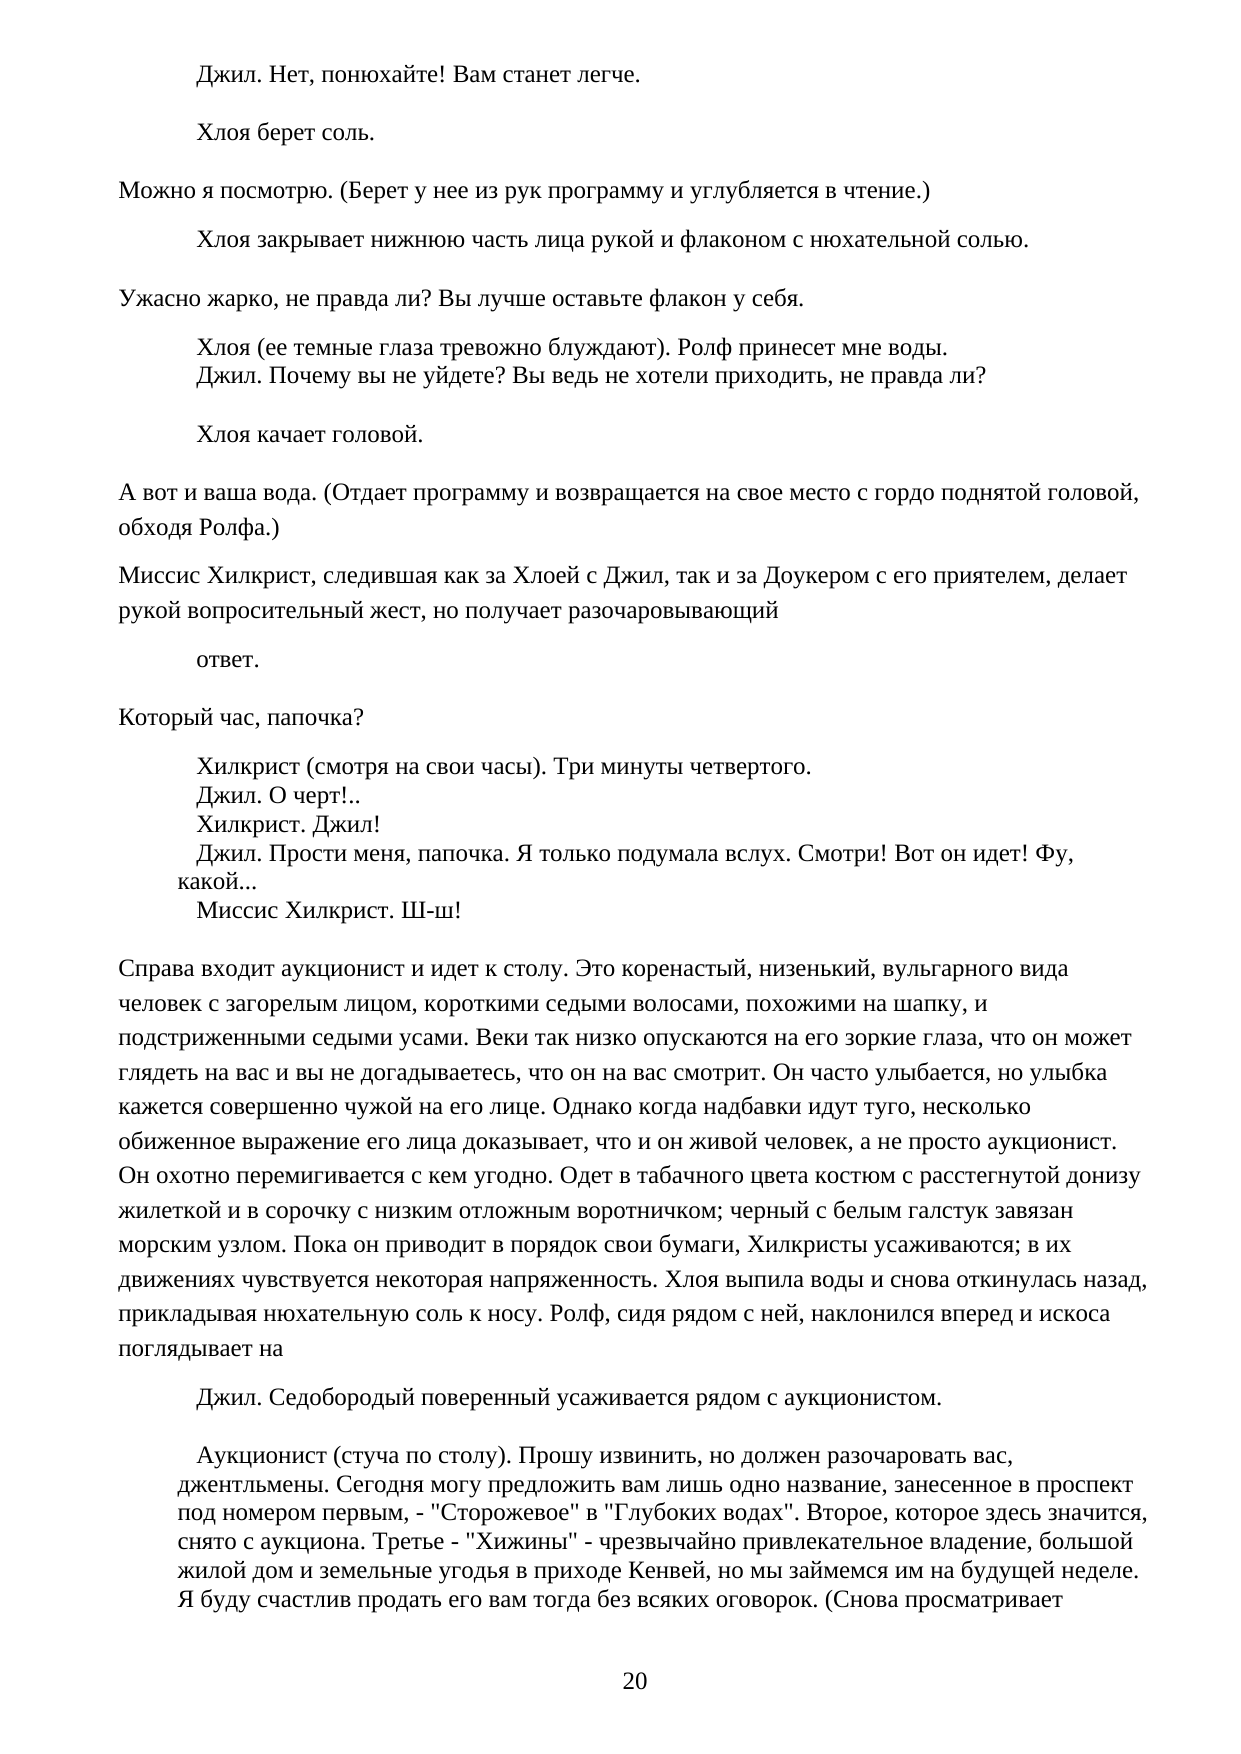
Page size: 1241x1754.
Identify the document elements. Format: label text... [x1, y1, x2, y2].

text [177, 1440, 1152, 1612]
text Джил. Нет, понюхайте! Вам станет легче. [177, 59, 1152, 88]
text Миссис Хилкрист, следившая как за Хлоей с Джил, так и за Доукером с его приятелем, делает рукой вопросительный жест, но получает разочаровывающий [118, 561, 1152, 624]
text Хилкрист (смотря на свои часы). Три минуты четвертого. [177, 751, 1152, 780]
text Который час, папочка? [118, 702, 1152, 731]
text А вот и ваша вода. (Отдает программу и возвращается на свое место с гордо поднятой головой, обходя Ролфа.) [118, 477, 1152, 540]
text Хлоя (ее темные глаза тревожно блуждают). Ролф принесет мне воды. [177, 332, 1152, 361]
text Джил. Почему вы не уйдете? Вы ведь не хотели приходить, не правда ли? [177, 361, 1152, 389]
text Джил. О черт!.. [177, 780, 1152, 809]
text Хлоя берет соль. [177, 117, 1152, 146]
text ответ. [177, 644, 1152, 673]
text Джил. Прости меня, папочка. Я только подумала вслух. Смотри! Вот он идет! Фу, какой... [177, 838, 1152, 895]
text Хлоя закрывает нижнюю часть лица рукой и флаконом с нюхательной солью. [177, 224, 1152, 253]
text Ужасно жарко, не правда ли? Вы лучше оставьте флакон у себя. [118, 283, 1152, 312]
text Можно я посмотрю. (Берет у нее из рук программу и углубляется в чтение.) [118, 176, 1152, 204]
text Хлоя качает головой. [177, 419, 1152, 448]
text Миссис Хилкрист. Ш-ш! [177, 895, 1152, 924]
text Хилкрист. Джил! [177, 809, 1152, 838]
text Справа входит аукционист и идет к столу. Это коренастый, низенький, вульгарного вида человек с загорелым лицом, короткими седыми волосами, похожими на шапку, и подстриженными седыми усами. Веки так низко опускаются на его зоркие глаза, что он может глядеть на вас и вы не догадываетесь, что он на вас смотрит. Он часто улыбается, но улыбка кажется совершенно чужой на его лице. Однако когда надбавки идут туго, несколько обиженное выражение его лица доказывает, что и он живой человек, а не просто аукционист. Он охотно перемигивается с кем угодно. Одет в табачного цвета костюм с расстегнутой донизу жилеткой и в сорочку с низким отложным воротничком; черный с белым галстук завязан морским узлом. Пока он приводит в порядок свои бумаги, Хилкристы усаживаются; в их движениях чувствуется некоторая напряженность. Хлоя выпила воды и снова откинулась назад, прикладывая нюхательную соль к носу. Ролф, сидя рядом с ней, наклонился вперед и искоса поглядывает на [118, 953, 1152, 1361]
text Джил. Седобородый поверенный усаживается рядом с аукционистом. [177, 1382, 1152, 1411]
